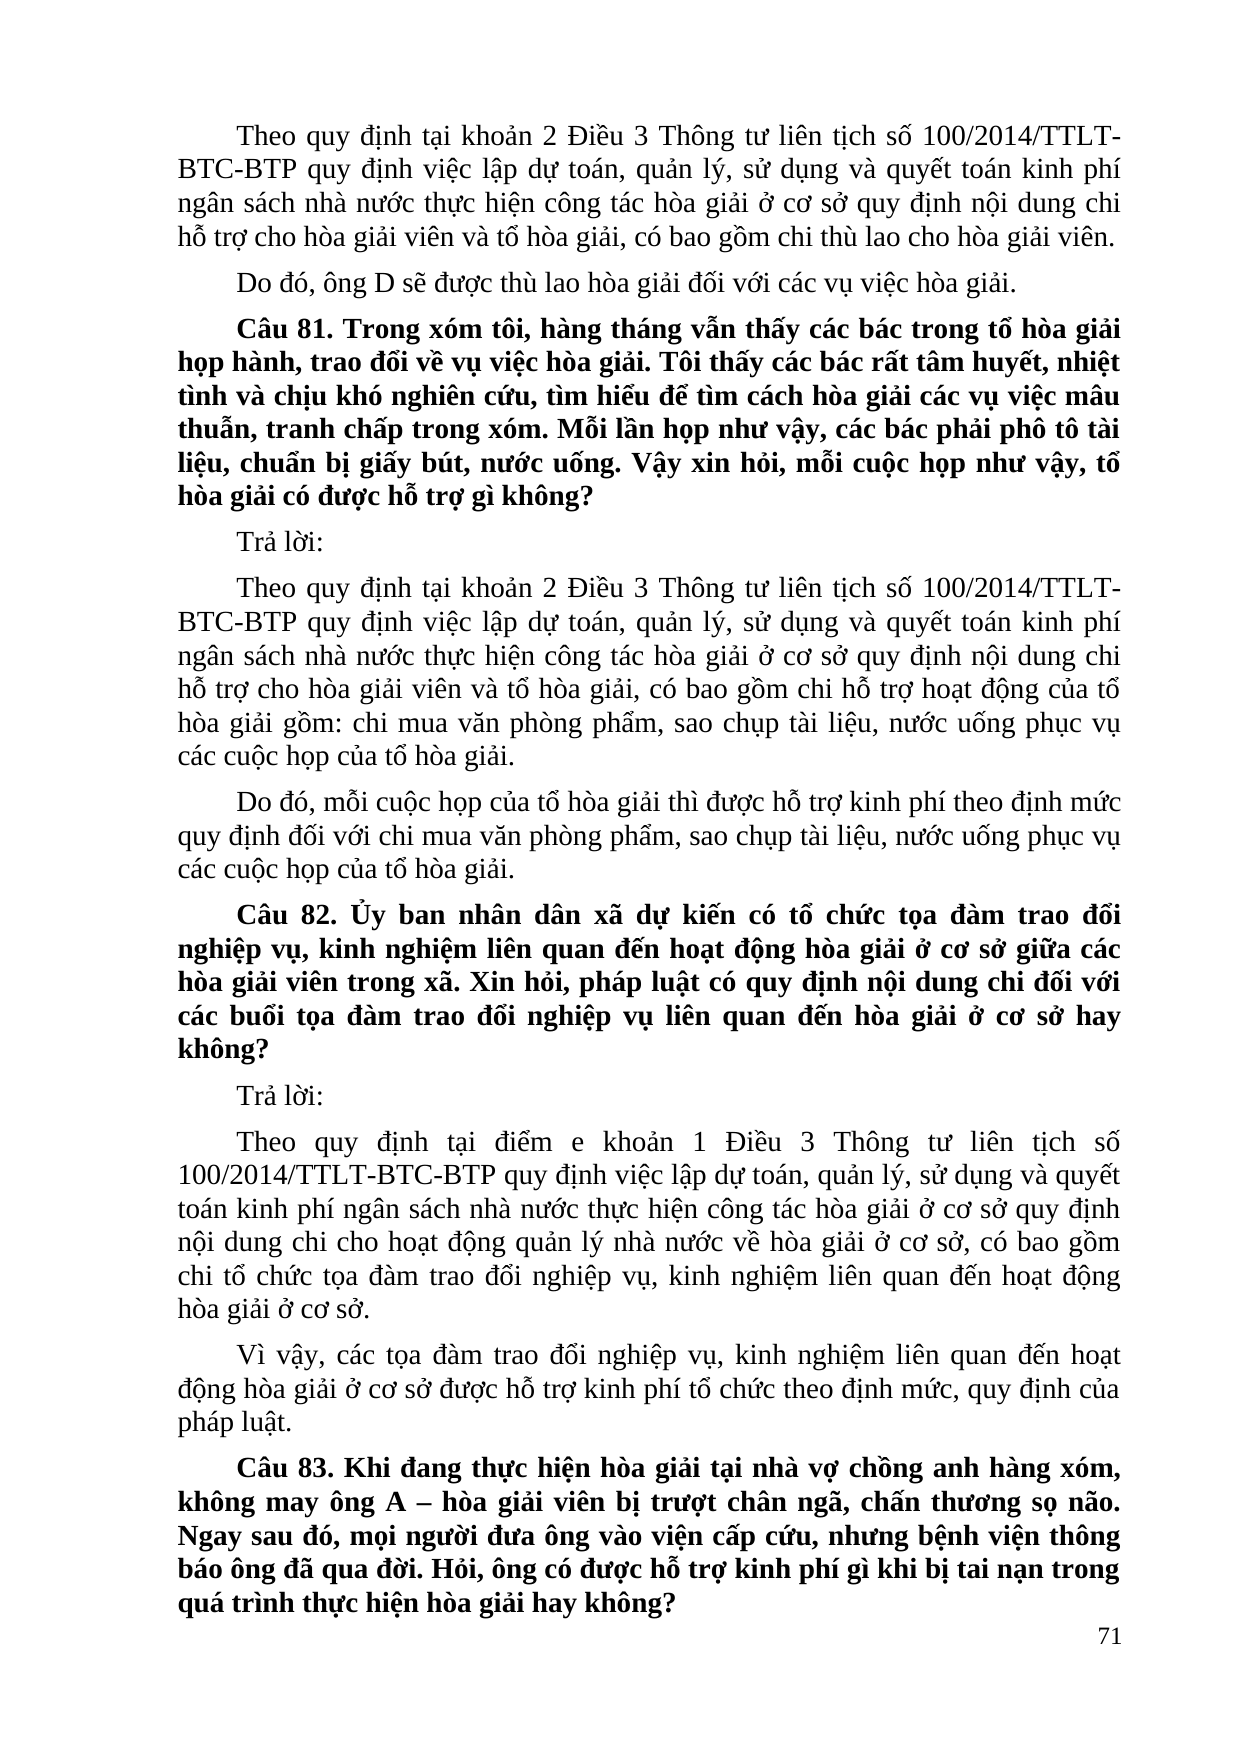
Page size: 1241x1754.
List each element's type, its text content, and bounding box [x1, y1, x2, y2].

text Câu 83. Khi đang thực hiện hòa giải tại nhà vợ chồng anh hàng xóm, không may ông A – hòa giải viên bị trượt chân ngã, chấn thương sọ não. Ngay sau đó, mọi người đưa ông vào viện cấp cứu, nhưng bệnh viện thông báo ông đã qua đời. Hỏi, ông có được hỗ trợ kinh phí gì khi bị tai nạn trong quá trình thực hiện hòa giải hay không? [177, 1451, 1122, 1618]
text Theo quy định tại điểm e khoản 1 Điều 3 Thông tư liên tịch số 100/2014/TTLT-BTC-BTP quy định việc lập dự toán, quản lý, sử dụng và quyết toán kinh phí ngân sách nhà nước thực hiện công tác hòa giải ở cơ sở quy định nội dung chi cho hoạt động quản lý nhà nước về hòa giải ở cơ sở, có bao gồm chi tổ chức tọa đàm trao đổi nghiệp vụ, kinh nghiệm liên quan đến hoạt động hòa giải ở cơ sở. [177, 1124, 1122, 1325]
text Trả lời: [177, 1078, 1122, 1111]
text Do đó, ông D sẽ được thù lao hòa giải đối với các vụ việc hòa giải. [177, 265, 1122, 298]
text Theo quy định tại khoản 2 Điều 3 Thông tư liên tịch số 100/2014/TTLT-BTC-BTP quy định việc lập dự toán, quản lý, sử dụng và quyết toán kinh phí ngân sách nhà nước thực hiện công tác hòa giải ở cơ sở quy định nội dung chi hỗ trợ cho hòa giải viên và tổ hòa giải, có bao gồm chi hỗ trợ hoạt động của tổ hòa giải gồm: chi mua văn phòng phẩm, sao chụp tài liệu, nước uống phục vụ các cuộc họp của tổ hòa giải. [177, 571, 1122, 772]
text Trả lời: [177, 524, 1122, 558]
text Vì vậy, các tọa đàm trao đổi nghiệp vụ, kinh nghiệm liên quan đến hoạt động hòa giải ở cơ sở được hỗ trợ kinh phí tổ chức theo định mức, quy định của pháp luật. [177, 1337, 1122, 1438]
text Câu 82. Ủy ban nhân dân xã dự kiến có tổ chức tọa đàm trao đổi nghiệp vụ, kinh nghiệm liên quan đến hoạt động hòa giải ở cơ sở giữa các hòa giải viên trong xã. Xin hỏi, pháp luật có quy định nội dung chi đối với các buổi tọa đàm trao đổi nghiệp vụ liên quan đến hòa giải ở cơ sở hay không? [177, 897, 1122, 1065]
text Câu 81. Trong xóm tôi, hàng tháng vẫn thấy các bác trong tổ hòa giải họp hành, trao đổi về vụ việc hòa giải. Tôi thấy các bác rất tâm huyết, nhiệt tình và chịu khó nghiên cứu, tìm hiểu để tìm cách hòa giải các vụ việc mâu thuẫn, tranh chấp trong xóm. Mỗi lần họp như vậy, các bác phải phô tô tài liệu, chuẩn bị giấy bút, nước uống. Vậy xin hỏi, mỗi cuộc họp như vậy, tổ hòa giải có được hỗ trợ gì không? [177, 311, 1122, 512]
text Theo quy định tại khoản 2 Điều 3 Thông tư liên tịch số 100/2014/TTLT-BTC-BTP quy định việc lập dự toán, quản lý, sử dụng và quyết toán kinh phí ngân sách nhà nước thực hiện công tác hòa giải ở cơ sở quy định nội dung chi hỗ trợ cho hòa giải viên và tổ hòa giải, có bao gồm chi thù lao cho hòa giải viên. [177, 118, 1122, 252]
text Do đó, mỗi cuộc họp của tổ hòa giải thì được hỗ trợ kinh phí theo định mức quy định đối với chi mua văn phòng phẩm, sao chụp tài liệu, nước uống phục vụ các cuộc họp của tổ hòa giải. [177, 784, 1122, 885]
